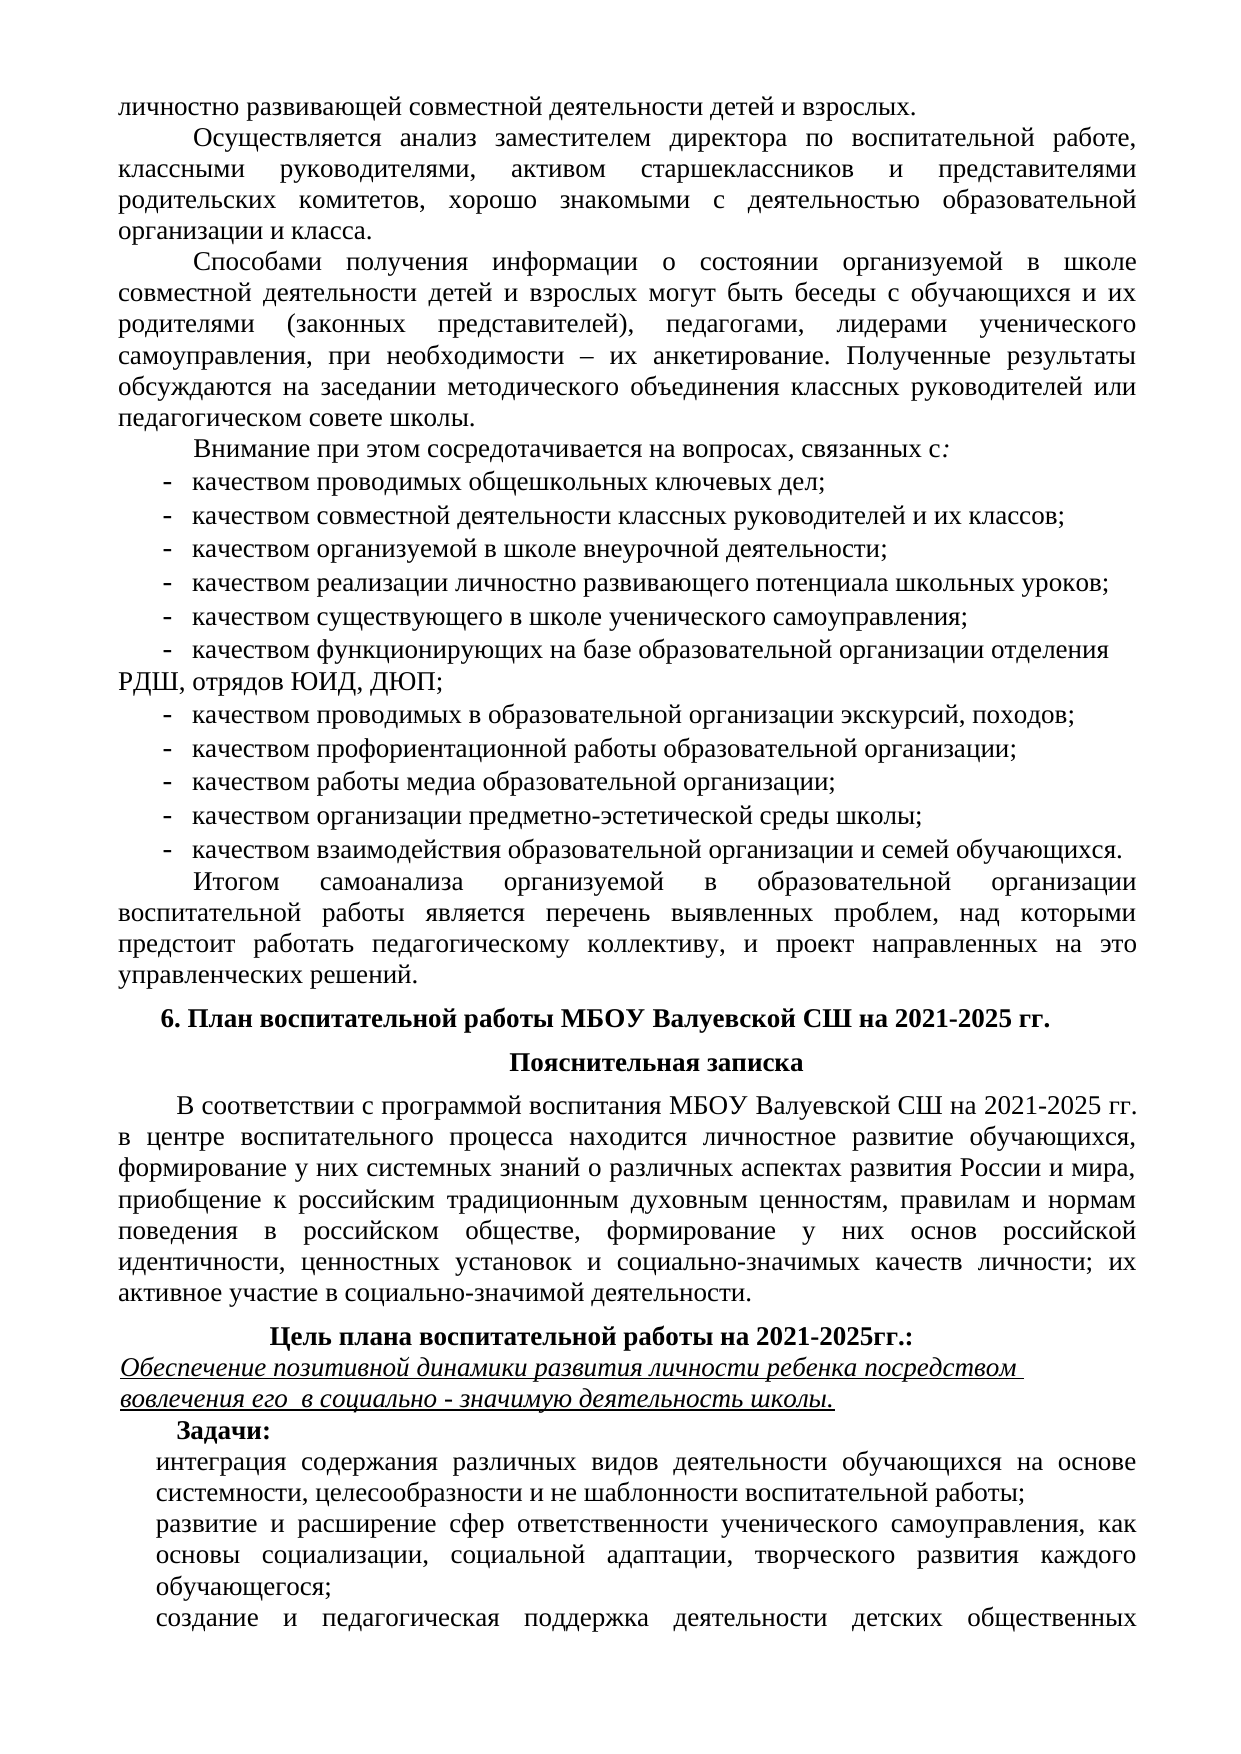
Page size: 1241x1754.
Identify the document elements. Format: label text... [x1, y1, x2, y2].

list качеством реализации личностно развивающего потенциала школьных уроков; [162, 564, 1161, 598]
list качеством проводимых в образовательной организации экскурсий, походов; [162, 696, 1161, 730]
text Цель плана воспитательной работы на 2021-2025гг.: [46, 1320, 1137, 1351]
subtitle 6. План воспитательной работы МБОУ Валуевской СШ на 2021-2025 гг. [120, 1002, 1052, 1033]
list качеством организуемой в школе внеурочной деятельности; [162, 531, 1161, 564]
text Пояснительная записка [509, 1046, 1161, 1077]
list качеством функционирующих на базе образовательной организации отделения РДШ, отрядов ЮИД, ДЮП; [118, 631, 1137, 696]
text Обеспечение позитивной динамики развития личности ребенка посредством вовлечения его в социально - значимую деятельность школы. [120, 1351, 1137, 1413]
text Внимание при этом сосредотачивается на вопросах, связанных с: [193, 432, 1161, 463]
text Способами получения информации о состоянии организуемой в школе совместной деятельности детей и взрослых могут быть беседы с обучающихся и их родителями (законных представителей), педагогами, лидерами ученического самоуправления, при необходимости – их анкетирование. Полученные результаты обсуждаются на заседании методического объединения классных руководителей или педагогическом совете школы. [118, 245, 1138, 432]
subtitle Задачи: [176, 1414, 1161, 1445]
text В соответствии с программой воспитания МБОУ Валуевской СШ на 2021-2025 гг. в центре воспитательного процесса находится личностное развитие обучающихся, формирование у них системных знаний о различных аспектах развития России и мира, приобщение к российским традиционным духовным ценностям, правилам и нормам поведения в российском обществе, формирование у них основ российской идентичности, ценностных установок и социально-значимых качеств личности; их активное участие в социально-значимой деятельности. [118, 1089, 1138, 1307]
list качеством взаимодействия образовательной организации и семей обучающихся. [118, 831, 1138, 864]
text Итогом самоанализа организуемой в образовательной организации воспитательной работы является перечень выявленных проблем, над которыми предстоит работать педагогическому коллективу, и проект направленных на это управленческих решений. [118, 865, 1138, 989]
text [118, 89, 1138, 121]
list интеграция содержания различных видов деятельности обучающихся на основе системности, целесообразности и не шаблонности воспитательной работы; [118, 1445, 1138, 1507]
list качеством организации предметно-эстетической среды школы; [118, 797, 1138, 831]
list качеством совместной деятельности классных руководителей и их классов; [162, 497, 1161, 531]
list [118, 1601, 1138, 1632]
list качеством проводимых общешкольных ключевых дел; [162, 463, 1161, 497]
list развитие и расширение сфер ответственности ученического самоуправления, как основы социализации, социальной адаптации, творческого развития каждого обучающегося; [118, 1507, 1138, 1601]
text Осуществляется анализ заместителем директора по воспитательной работе, классными руководителями, активом старшеклассников и представителями родительских комитетов, хорошо знакомыми с деятельностью образовательной организации и класса. [118, 121, 1138, 245]
list качеством работы медиа образовательной организации; [162, 763, 1161, 797]
list качеством профориентационной работы образовательной организации; [162, 730, 1161, 763]
list качеством существующего в школе ученического самоуправления; [162, 598, 1161, 631]
